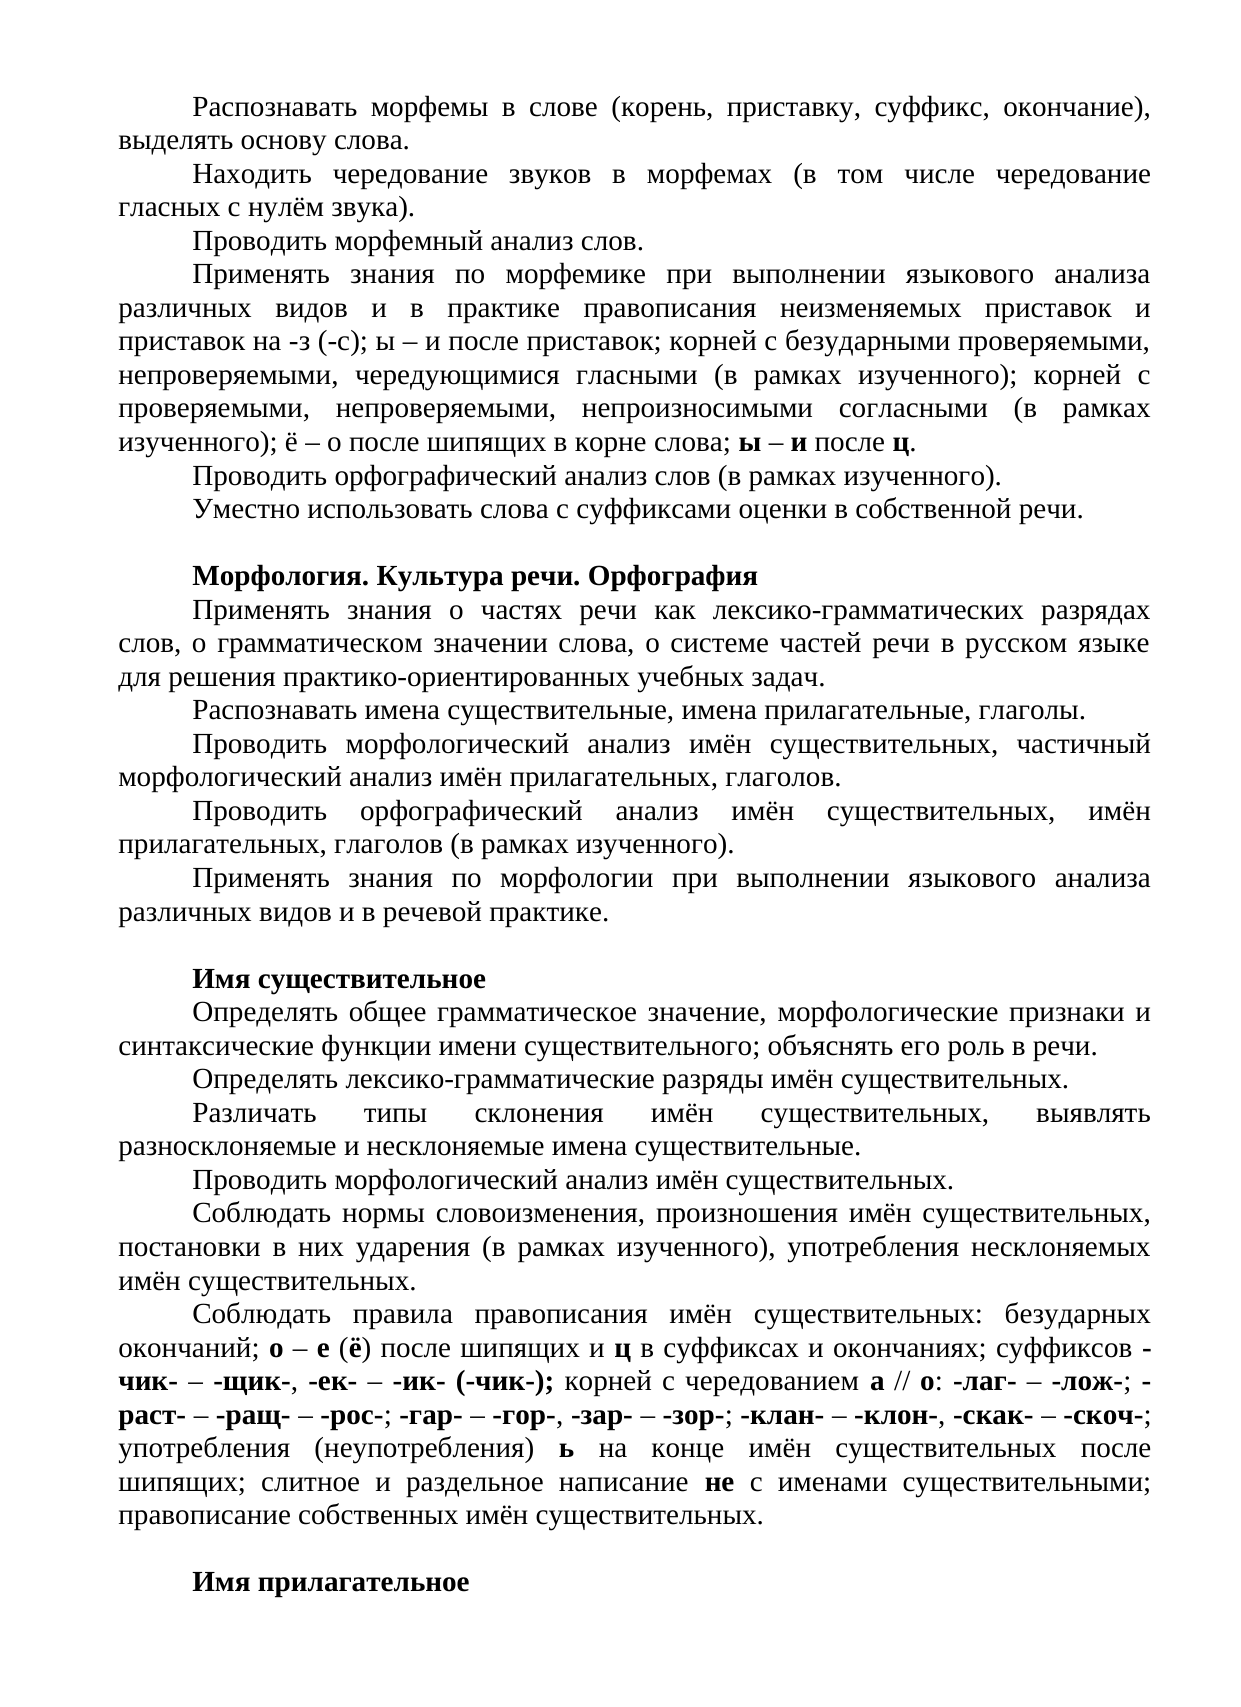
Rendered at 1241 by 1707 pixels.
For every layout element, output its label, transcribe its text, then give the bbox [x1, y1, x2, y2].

text Имя существительное [118, 961, 1152, 994]
text Определять лексико-грамматические разряды имён существительных. [118, 1061, 1152, 1095]
text Распознавать имена существительные, имена прилагательные, глаголы. [118, 692, 1152, 726]
text Распознавать морфемы в слове (корень, приставку, суффикс, окончание), выделять основу слова. [118, 89, 1152, 156]
text Применять знания о частях речи как лексико-грамматических разрядах слов, о грамматическом значении слова, о системе частей речи в русском языке для решения практико-ориентированных учебных задач. [118, 592, 1152, 692]
text Находить чередование звуков в морфемах (в том числе чередование гласных с нулём звука). [118, 156, 1152, 223]
text Проводить морфемный анализ слов. [118, 223, 1152, 256]
text Применять знания по морфемике при выполнении языкового анализа различных видов и в практике правописания неизменяемых приставок и приставок на -з (-с); ы – и после приставок; корней с безударными проверяемыми, непроверяемыми, чередующимися гласными (в рамках изученного); корней с проверяемыми, непроверяемыми, непроизносимыми согласными (в рамках изученного); ё – о после шипящих в корне слова; ы – и после ц. [118, 256, 1152, 458]
text Проводить морфологический анализ имён существительных. [118, 1162, 1152, 1196]
text Имя прилагательное [118, 1564, 1152, 1598]
text Применять знания по морфологии при выполнении языкового анализа различных видов и в речевой практике. [118, 860, 1152, 927]
text Соблюдать правила правописания имён существительных: безударных окончаний; о – е (ё) после шипящих и ц в суффиксах и окончаниях; суффиксов -чик- – -щик-, -ек- – -ик- (-чик-); корней с чередованием а // о: -лаг- – -лож-; -раст- – -ращ- – -рос-; -гар- – -гор-, -зар- – -зор-; -клан- – -клон-, -скак- – -скоч-; употребления (неупотребления) ь на конце имён существительных после шипящих; слитное и раздельное написание не с именами существительными; правописание собственных имён существительных. [118, 1296, 1152, 1531]
text Различать типы склонения имён существительных, выявлять разносклоняемые и несклоняемые имена существительные. [118, 1095, 1152, 1162]
text Проводить морфологический анализ имён существительных, частичный морфологический анализ имён прилагательных, глаголов. [118, 726, 1152, 793]
text Морфология. Культура речи. Орфография [118, 558, 1152, 592]
text Определять общее грамматическое значение, морфологические признаки и синтаксические функции имени существительного; объяснять его роль в речи. [118, 994, 1152, 1061]
text Соблюдать нормы словоизменения, произношения имён существительных, постановки в них ударения (в рамках изученного), употребления несклоняемых имён существительных. [118, 1196, 1152, 1296]
text Уместно использовать слова с суффиксами оценки в собственной речи. [118, 491, 1152, 525]
text Проводить орфографический анализ имён существительных, имён прилагательных, глаголов (в рамках изученного). [118, 793, 1152, 860]
text Проводить орфографический анализ слов (в рамках изученного). [118, 458, 1152, 491]
